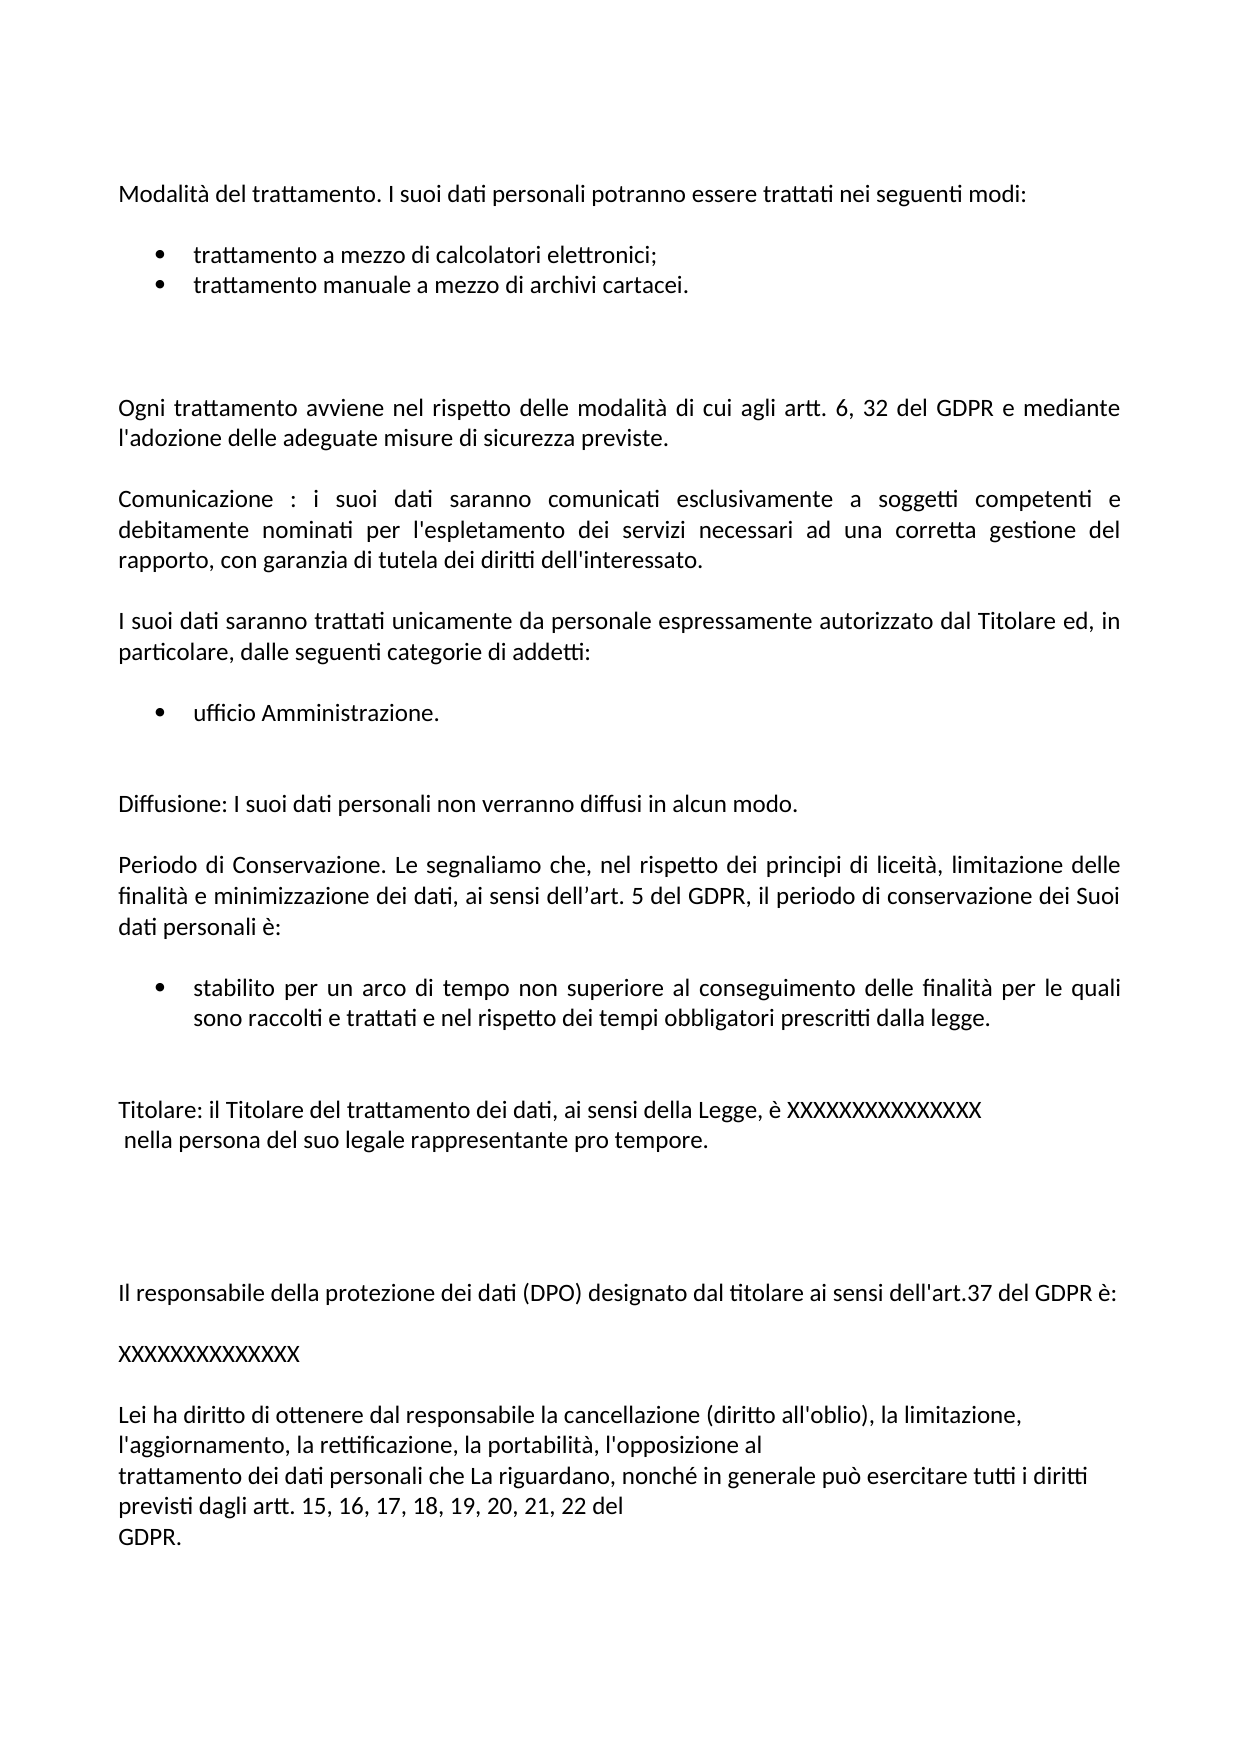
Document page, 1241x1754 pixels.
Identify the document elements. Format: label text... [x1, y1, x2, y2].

list ufficio Amministrazione. [156, 697, 1122, 727]
list stabilito per un arco di tempo non superiore al conseguimento delle finalità per le quali sono raccolti e trattati e nel rispetto dei tempi obbligatori prescritti dalla legge. [156, 972, 1122, 1033]
text Ogni trattamento avviene nel rispetto delle modalità di cui agli artt. 6, 32 del GDPR e mediante l'adozione delle adeguate misure di sicurezza previste. [118, 392, 1122, 453]
text Lei ha diritto di ottenere dal responsabile la cancellazione (diritto all'oblio), la limitazione, l'aggiornamento, la rettificazione, la portabilità, l'opposizione al [118, 1399, 1122, 1460]
text GDPR. [118, 1521, 1122, 1552]
text Titolare: il Titolare del trattamento dei dati, ai sensi della Legge, è XXXXXXXXXXXXXXX [118, 1094, 1122, 1124]
text I suoi dati saranno trattati unicamente da personale espressamente autorizzato dal Titolare ed, in particolare, dalle seguenti categorie di addetti: [118, 605, 1122, 666]
text Periodo di Conservazione. Le segnaliamo che, nel rispetto dei principi di liceità, limitazione delle finalità e minimizzazione dei dati, ai sensi dell’art. 5 del GDPR, il periodo di conservazione dei Suoi dati personali è: [118, 849, 1122, 941]
text Diffusione: I suoi dati personali non verranno diffusi in alcun modo. [118, 788, 1122, 819]
text Modalità del trattamento. I suoi dati personali potranno essere trattati nei seguenti modi: [118, 178, 1122, 209]
list trattamento a mezzo di calcolatori elettronici; [156, 239, 1122, 270]
text trattamento dei dati personali che La riguardano, nonché in generale può esercitare tutti i diritti previsti dagli artt. 15, 16, 17, 18, 19, 20, 21, 22 del [118, 1460, 1122, 1521]
text XXXXXXXXXXXXXX [118, 1338, 1122, 1368]
text nella persona del suo legale rappresentante pro tempore. [118, 1124, 1122, 1155]
list trattamento manuale a mezzo di archivi cartacei. [156, 270, 1122, 300]
text Il responsabile della protezione dei dati (DPO) designato dal titolare ai sensi dell'art.37 del GDPR è: [118, 1277, 1122, 1307]
text Comunicazione : i suoi dati saranno comunicati esclusivamente a soggetti competenti e debitamente nominati per l'espletamento dei servizi necessari ad una corretta gestione del rapporto, con garanzia di tutela dei diritti dell'interessato. [118, 483, 1122, 575]
